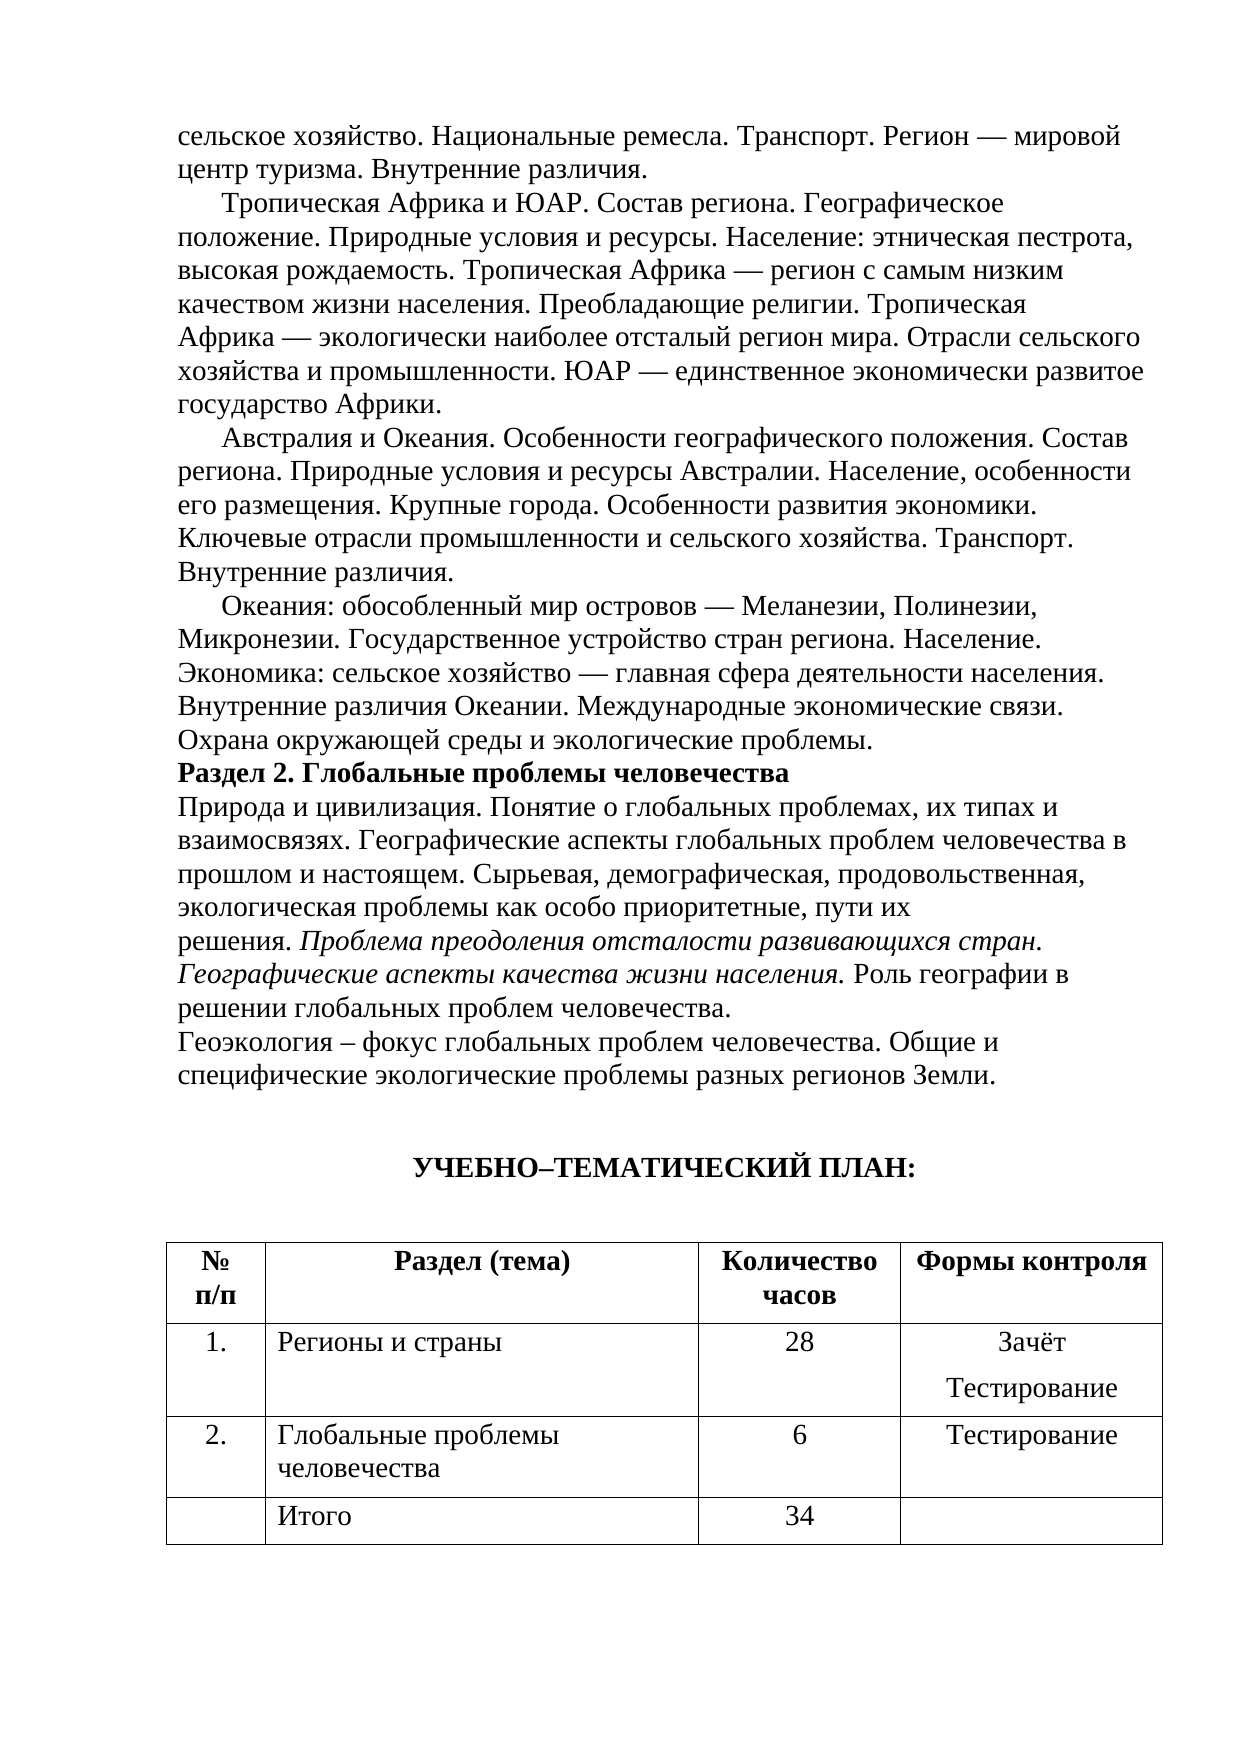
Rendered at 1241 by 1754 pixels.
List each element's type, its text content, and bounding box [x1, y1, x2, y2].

table_cell 28 [699, 1324, 900, 1416]
text УЧЕБНО–ТЕМАТИЧЕСКИЙ ПЛАН: [177, 1150, 1152, 1184]
table_cell Регионы и страны [266, 1324, 698, 1416]
text Геоэкология – фокус глобальных проблем человечества. Общие и специфические экологические проблемы разных регионов Земли. [177, 1024, 1152, 1091]
text Природа и цивилизация. Понятие о глобальных проблемах, их типах и взаимосвязях. Географические аспекты глобальных проблем человечества в прошлом и настоящем. Сырьевая, демографическая, продовольственная, экологическая проблемы как особо приоритетные, пути их решения. Проблема преодоления отсталости развивающихся стран. Географические аспекты качества жизни населения. Роль географии в решении глобальных проблем человечества. [177, 789, 1152, 1024]
table_header Формы контроля [901, 1243, 1162, 1323]
table_cell [167, 1498, 265, 1544]
table_cell Итого [266, 1498, 698, 1544]
table_cell 2. [167, 1417, 265, 1497]
table_header Количество часов [699, 1243, 900, 1323]
table_cell 34 [699, 1498, 900, 1544]
table_cell Тестирование [901, 1417, 1162, 1497]
table_header № п/п [167, 1243, 265, 1323]
text Раздел 2. Глобальные проблемы человечества [177, 755, 1152, 789]
table_header Раздел (тема) [266, 1243, 698, 1323]
table_cell [901, 1498, 1162, 1544]
table_cell Глобальные проблемы человечества [266, 1417, 698, 1497]
table_cell 1. [167, 1324, 265, 1416]
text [177, 118, 1152, 755]
table_cell 6 [699, 1417, 900, 1497]
table_cell Зачёт Тестирование [901, 1324, 1162, 1416]
